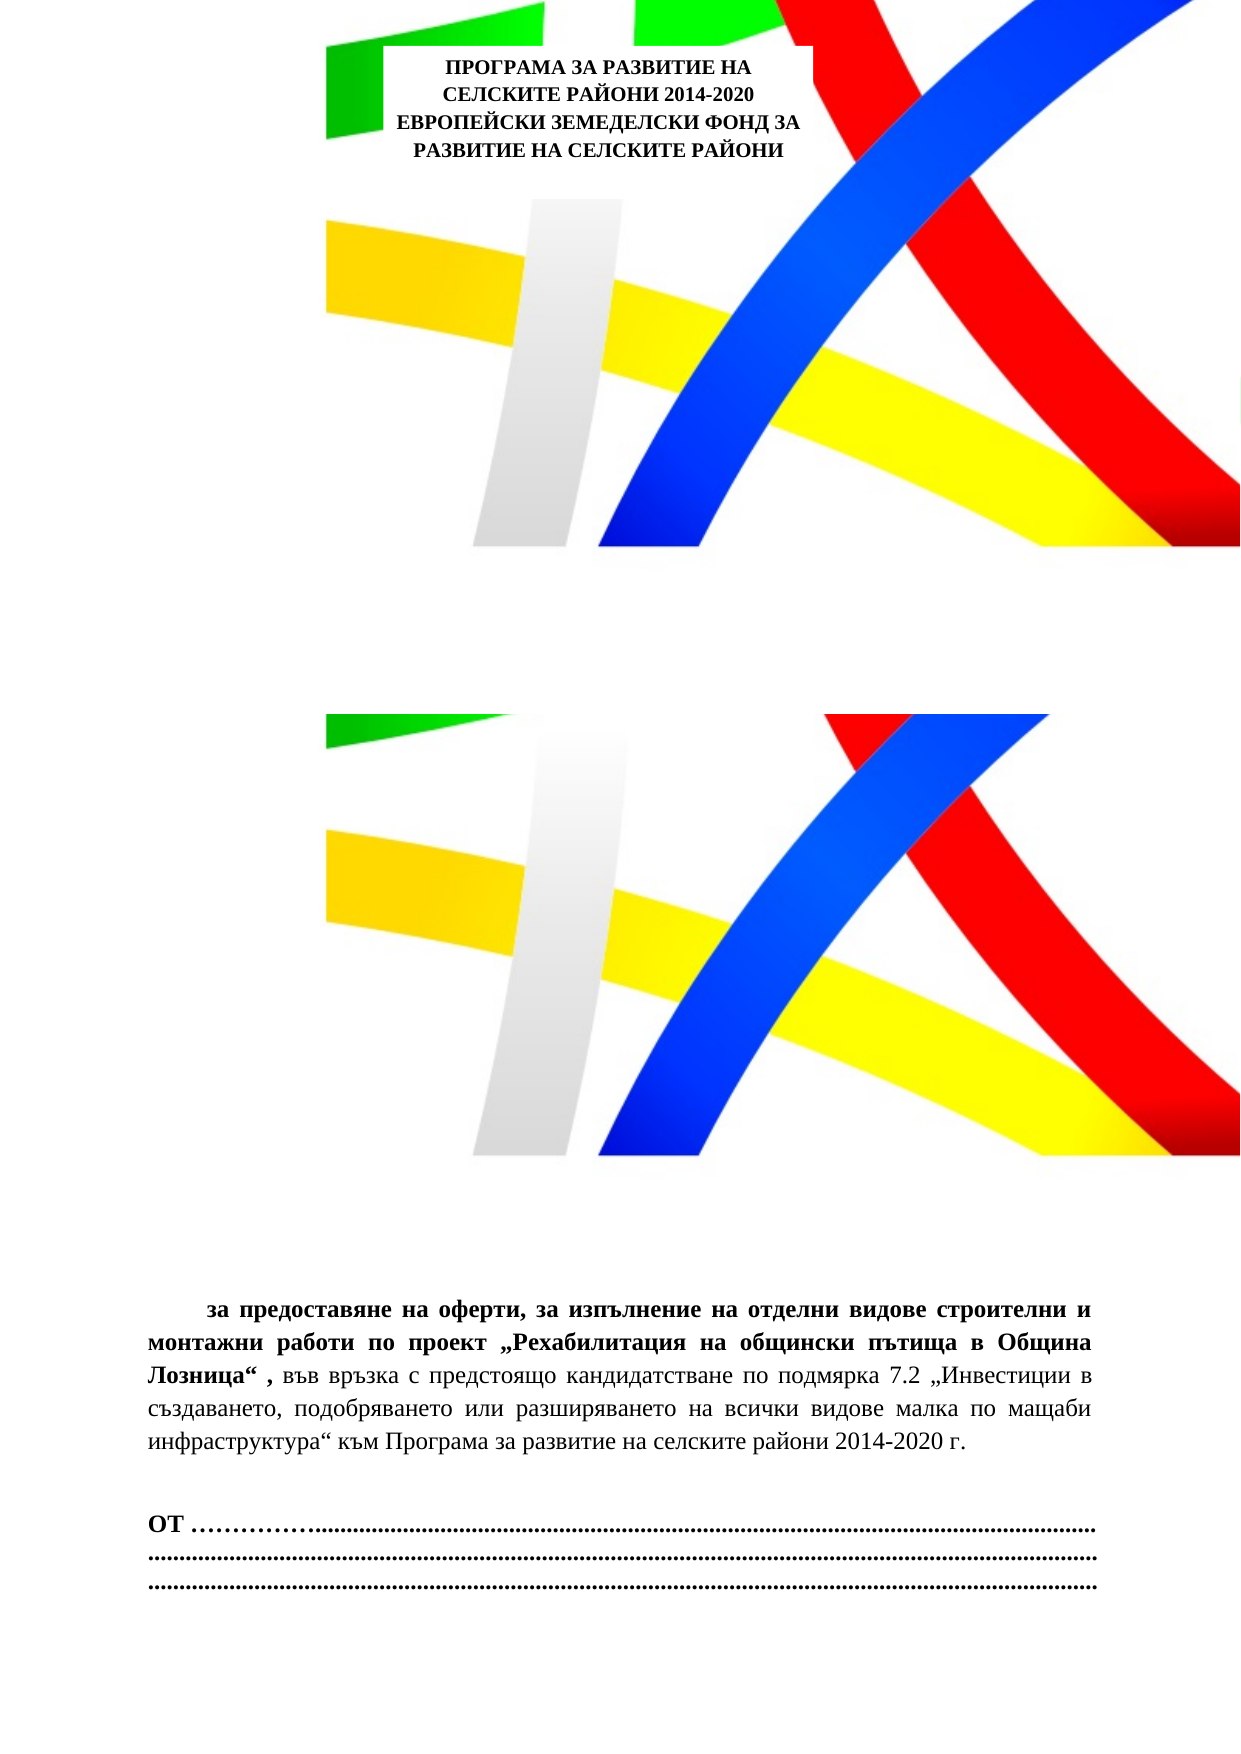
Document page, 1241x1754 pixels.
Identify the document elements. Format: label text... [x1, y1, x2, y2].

picture [147, 0, 1241, 1323]
text за предоставяне на оферти, за изпълнение на отделни видове строителни и монтажни работи по проект „Рехабилитация на общински пътища в Община Лозница“ , във връзка с предстоящо кандидатстване по подмярка 7.2 „Инвестиции в създаването, подобряването или разширяването на всички видове малка по мащаби инфраструктура“ към Програма за развитие на селските райони 2014-2020 г. [148, 1294, 1093, 1455]
text ОТ ……………............................................................................................................................. ................................................................................................................................................................................................................................................................................................................ [148, 1509, 1101, 1595]
